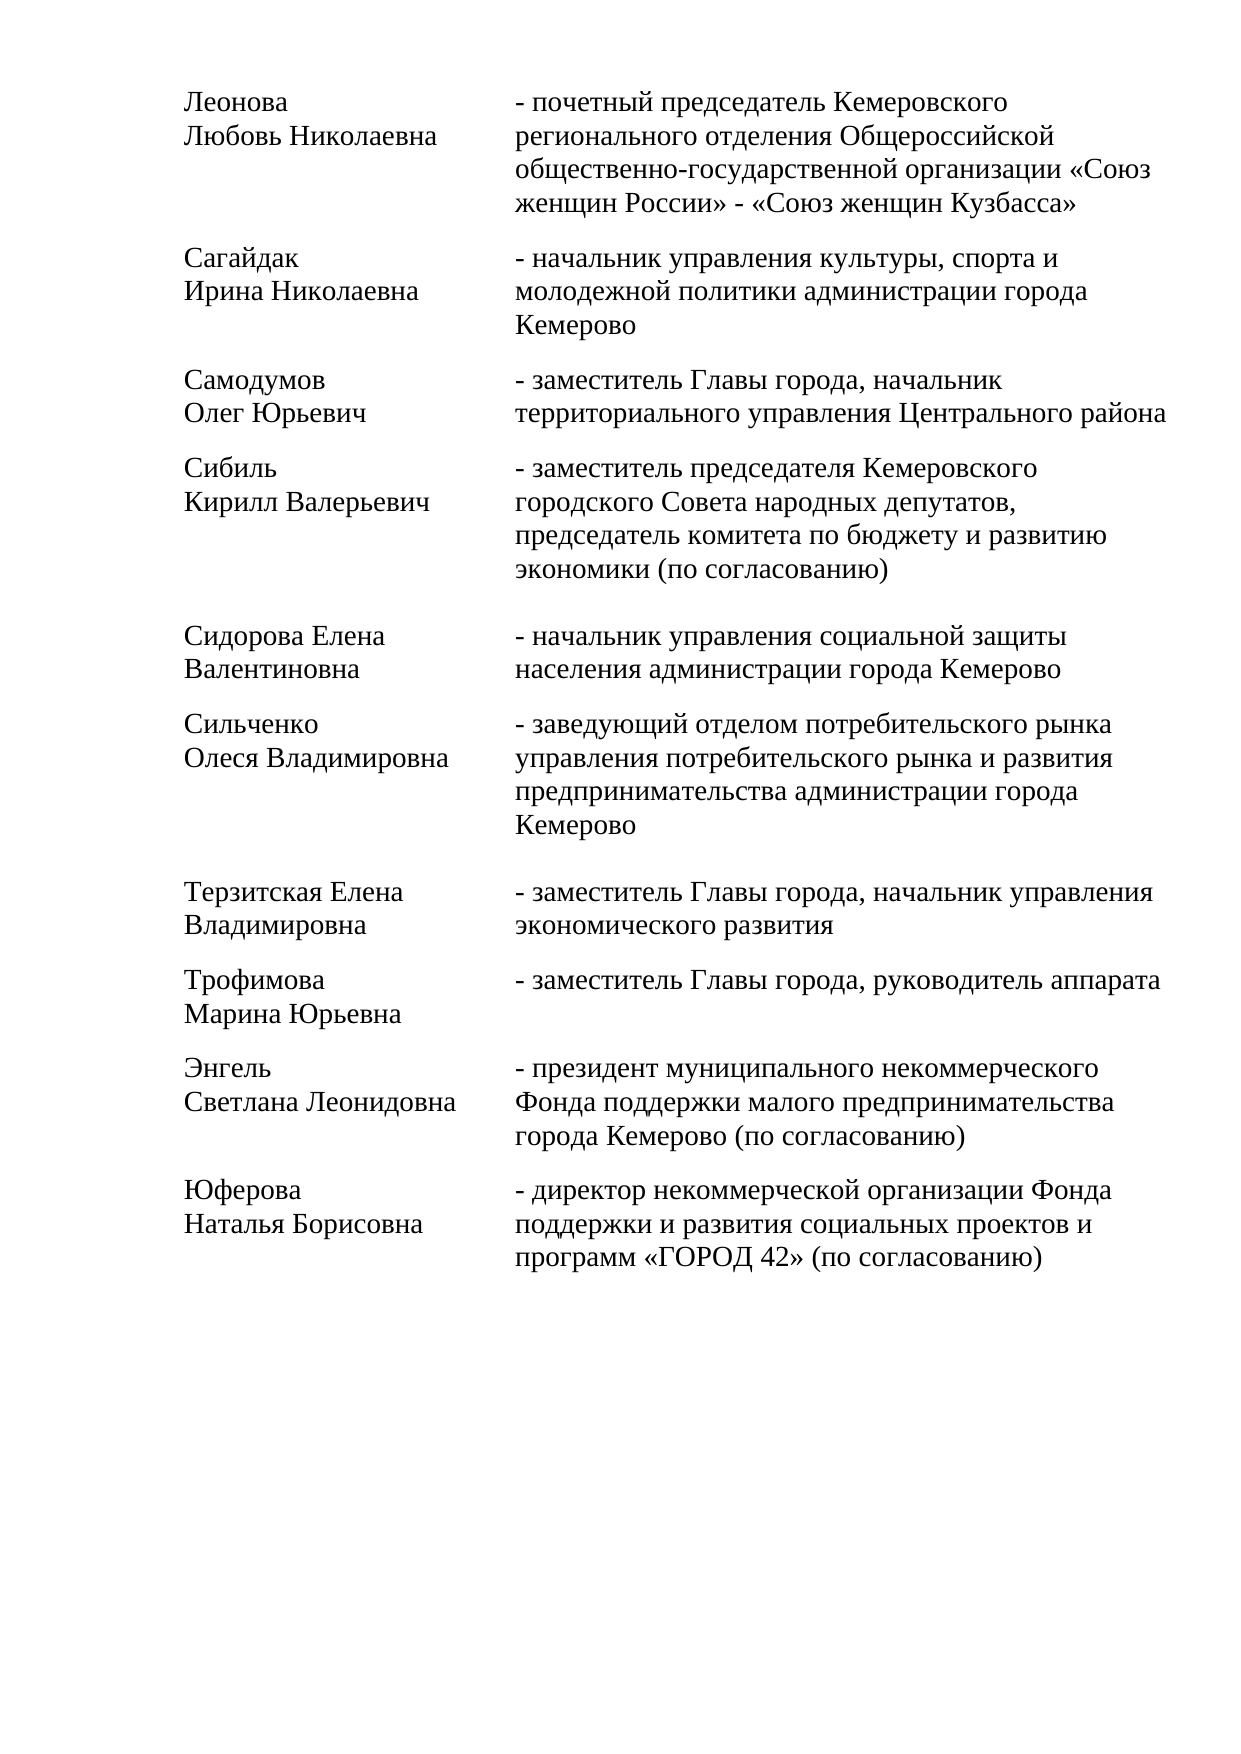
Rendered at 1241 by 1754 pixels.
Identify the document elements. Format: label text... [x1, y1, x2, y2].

table_cell Самодумов Олег Юрьевич [177, 351, 508, 439]
table_cell - начальник управления культуры, спорта и молодежной политики администрации города Кемерово [509, 229, 1185, 351]
table_cell - почетный председатель Кемеровского регионального отделения Общероссийской общественно-государственной организации «Союз женщин России» - «Союз женщин Кузбасса» [509, 74, 1185, 229]
table_cell - заместитель Главы города, руководитель аппарата [509, 952, 1185, 1040]
table_cell Юферова Наталья Борисовна [177, 1162, 508, 1317]
table_cell - президент муниципального некоммерческого Фонда поддержки малого предпринимательства города Кемерово (по согласованию) [509, 1040, 1185, 1162]
table_cell Трофимова Марина Юрьевна [177, 952, 508, 1040]
table_cell - заведующий отделом потребительского рынка управления потребительского рынка и развития предпринимательства администрации города Кемерово - заместитель Главы города, начальник управления экономического развития [509, 696, 1185, 952]
table_cell - директор некоммерческой организации Фонда поддержки и развития социальных проектов и программ «ГОРОД 42» (по согласованию) [509, 1162, 1185, 1317]
table_cell - заместитель Главы города, начальник территориального управления Центрального района [509, 351, 1185, 439]
table_cell Сибиль Кирилл Валерьевич Сидорова Елена Валентиновна [177, 440, 508, 696]
table_cell Леонова Любовь Николаевна [177, 74, 508, 229]
table_cell - заместитель председателя Кемеровского городского Совета народных депутатов, председатель комитета по бюджету и развитию экономики (по согласованию) - начальник управления социальной защиты населения администрации города Кемерово [509, 440, 1185, 696]
table_cell Энгель Светлана Леонидовна [177, 1040, 508, 1162]
table_cell Сильченко Олеся Владимировна Терзитская Елена Владимировна [177, 696, 508, 952]
table_cell Сагайдак Ирина Николаевна [177, 229, 508, 351]
